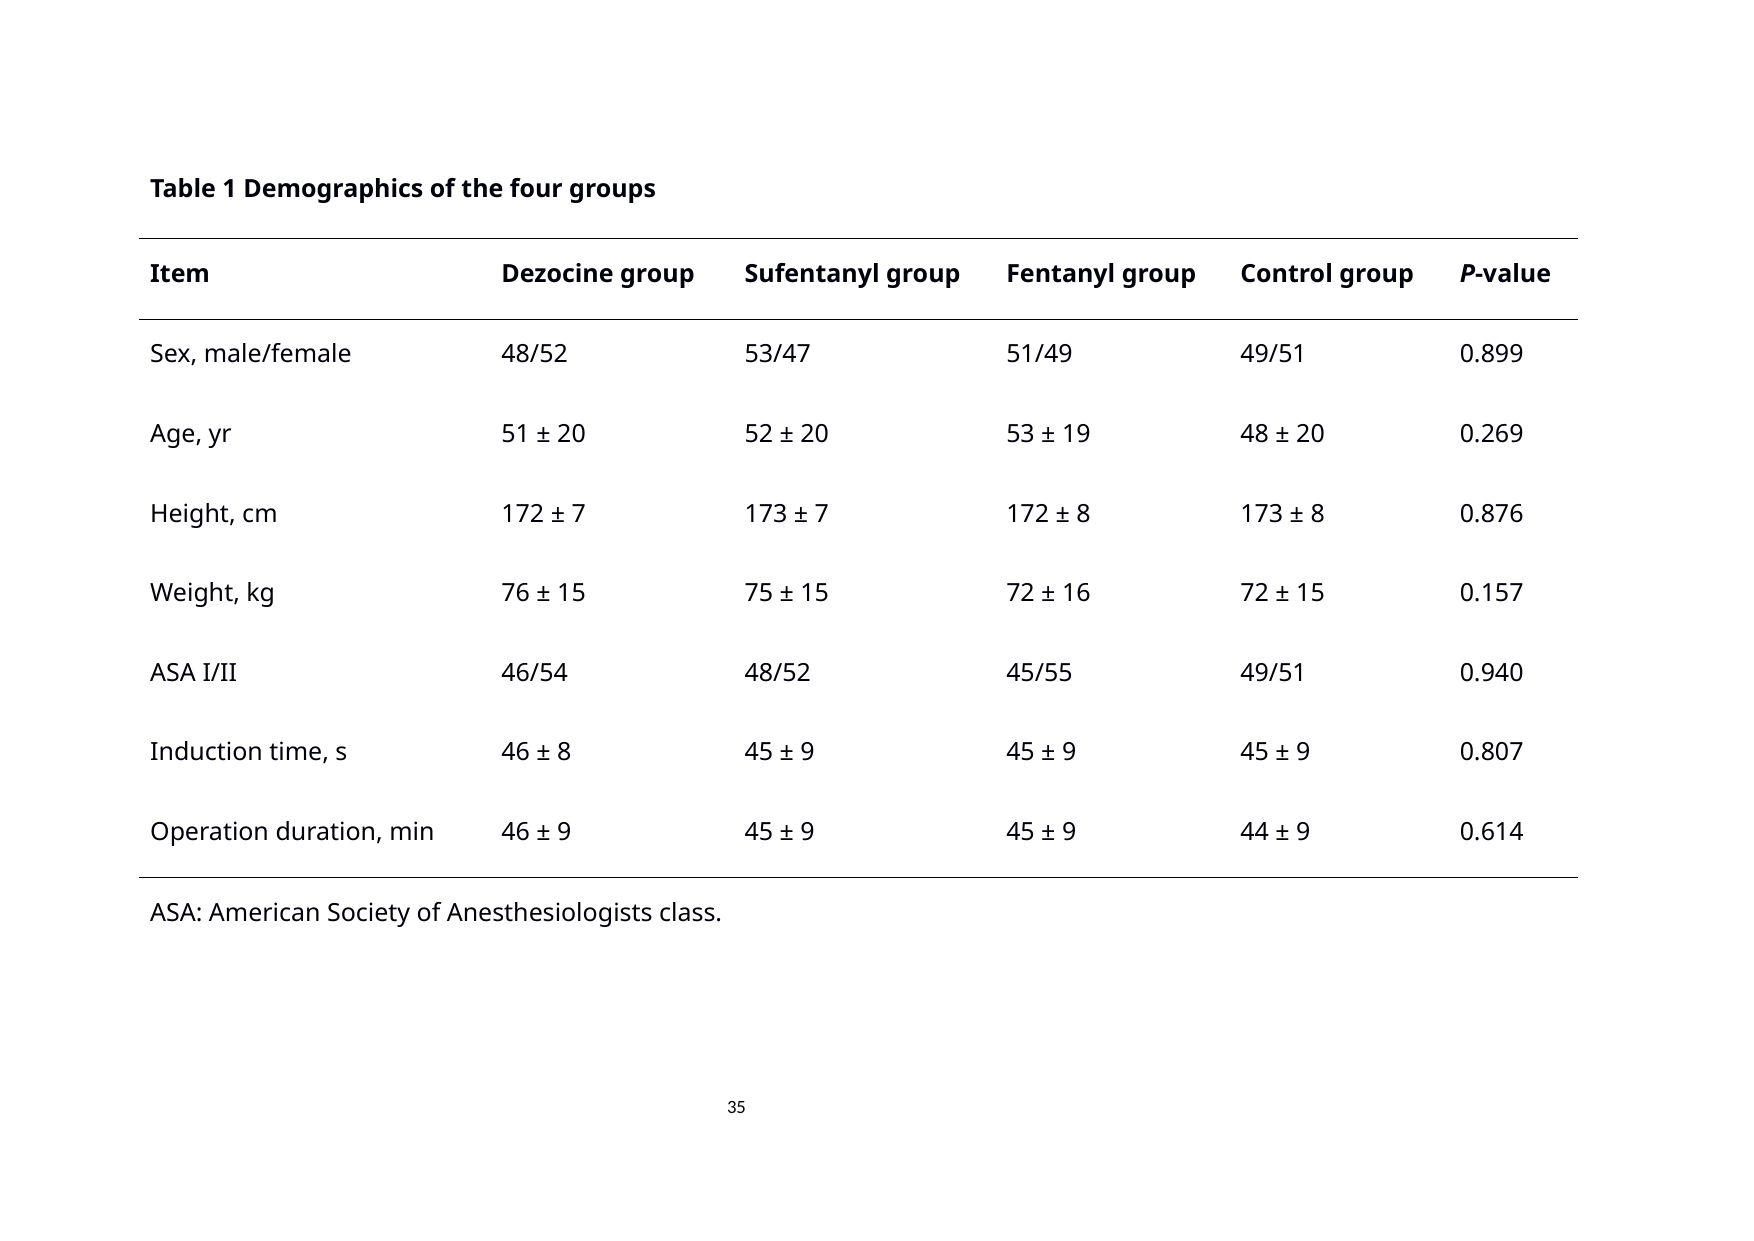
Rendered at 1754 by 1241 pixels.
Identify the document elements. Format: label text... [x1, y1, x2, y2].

table_cell 0.614 [1448, 798, 1578, 877]
table_cell 45 ± 9 [733, 798, 995, 877]
table_cell Induction time, s [139, 718, 490, 797]
table_header P-value [1448, 239, 1578, 319]
table_cell 48/52 [490, 320, 733, 399]
table_cell 0.269 [1448, 400, 1578, 479]
table_cell 0.157 [1448, 559, 1578, 638]
table_header Control group [1229, 239, 1448, 319]
table_cell 173 ± 7 [733, 479, 995, 559]
table_cell 45 ± 9 [995, 718, 1229, 797]
table_cell Height, cm [139, 479, 490, 559]
table_cell 0.807 [1448, 718, 1578, 797]
table_cell Operation duration, min [139, 798, 490, 877]
table_cell 49/51 [1229, 638, 1448, 718]
table_cell 72 ± 15 [1229, 559, 1448, 638]
table_cell 51 ± 20 [490, 400, 733, 479]
text ASA: American Society of Anesthesiologists class. [150, 878, 1604, 944]
table_cell 45 ± 9 [1229, 718, 1448, 797]
table_cell 76 ± 15 [490, 559, 733, 638]
table_cell 44 ± 9 [1229, 798, 1448, 877]
table_cell 45 ± 9 [995, 798, 1229, 877]
table_header Dezocine group [490, 239, 733, 319]
table_cell 46 ± 9 [490, 798, 733, 877]
table_header Sufentanyl group [733, 239, 995, 319]
table_cell 48 ± 20 [1229, 400, 1448, 479]
table_cell Age, yr [139, 400, 490, 479]
table_cell 46 ± 8 [490, 718, 733, 797]
table_cell 48/52 [733, 638, 995, 718]
table_cell 172 ± 8 [995, 479, 1229, 559]
table_cell 0.940 [1448, 638, 1578, 718]
table_cell 45 ± 9 [733, 718, 995, 797]
table_cell 0.876 [1448, 479, 1578, 559]
table_cell 49/51 [1229, 320, 1448, 399]
table_cell 46/54 [490, 638, 733, 718]
table_cell 173 ± 8 [1229, 479, 1448, 559]
table_cell 172 ± 7 [490, 479, 733, 559]
table_cell 52 ± 20 [733, 400, 995, 479]
table_header Item [139, 239, 490, 319]
table_cell 72 ± 16 [995, 559, 1229, 638]
table_cell 75 ± 15 [733, 559, 995, 638]
table_cell 0.899 [1448, 320, 1578, 399]
table_header Fentanyl group [995, 239, 1229, 319]
table_cell 53/47 [733, 320, 995, 399]
table_cell ASA I/II [139, 638, 490, 718]
table_cell Sex, male/female [139, 320, 490, 399]
table_cell Weight, kg [139, 559, 490, 638]
table_cell 53 ± 19 [995, 400, 1229, 479]
table_cell 51/49 [995, 320, 1229, 399]
table_cell 45/55 [995, 638, 1229, 718]
text Table 1 Demographics of the four groups [150, 155, 1604, 221]
